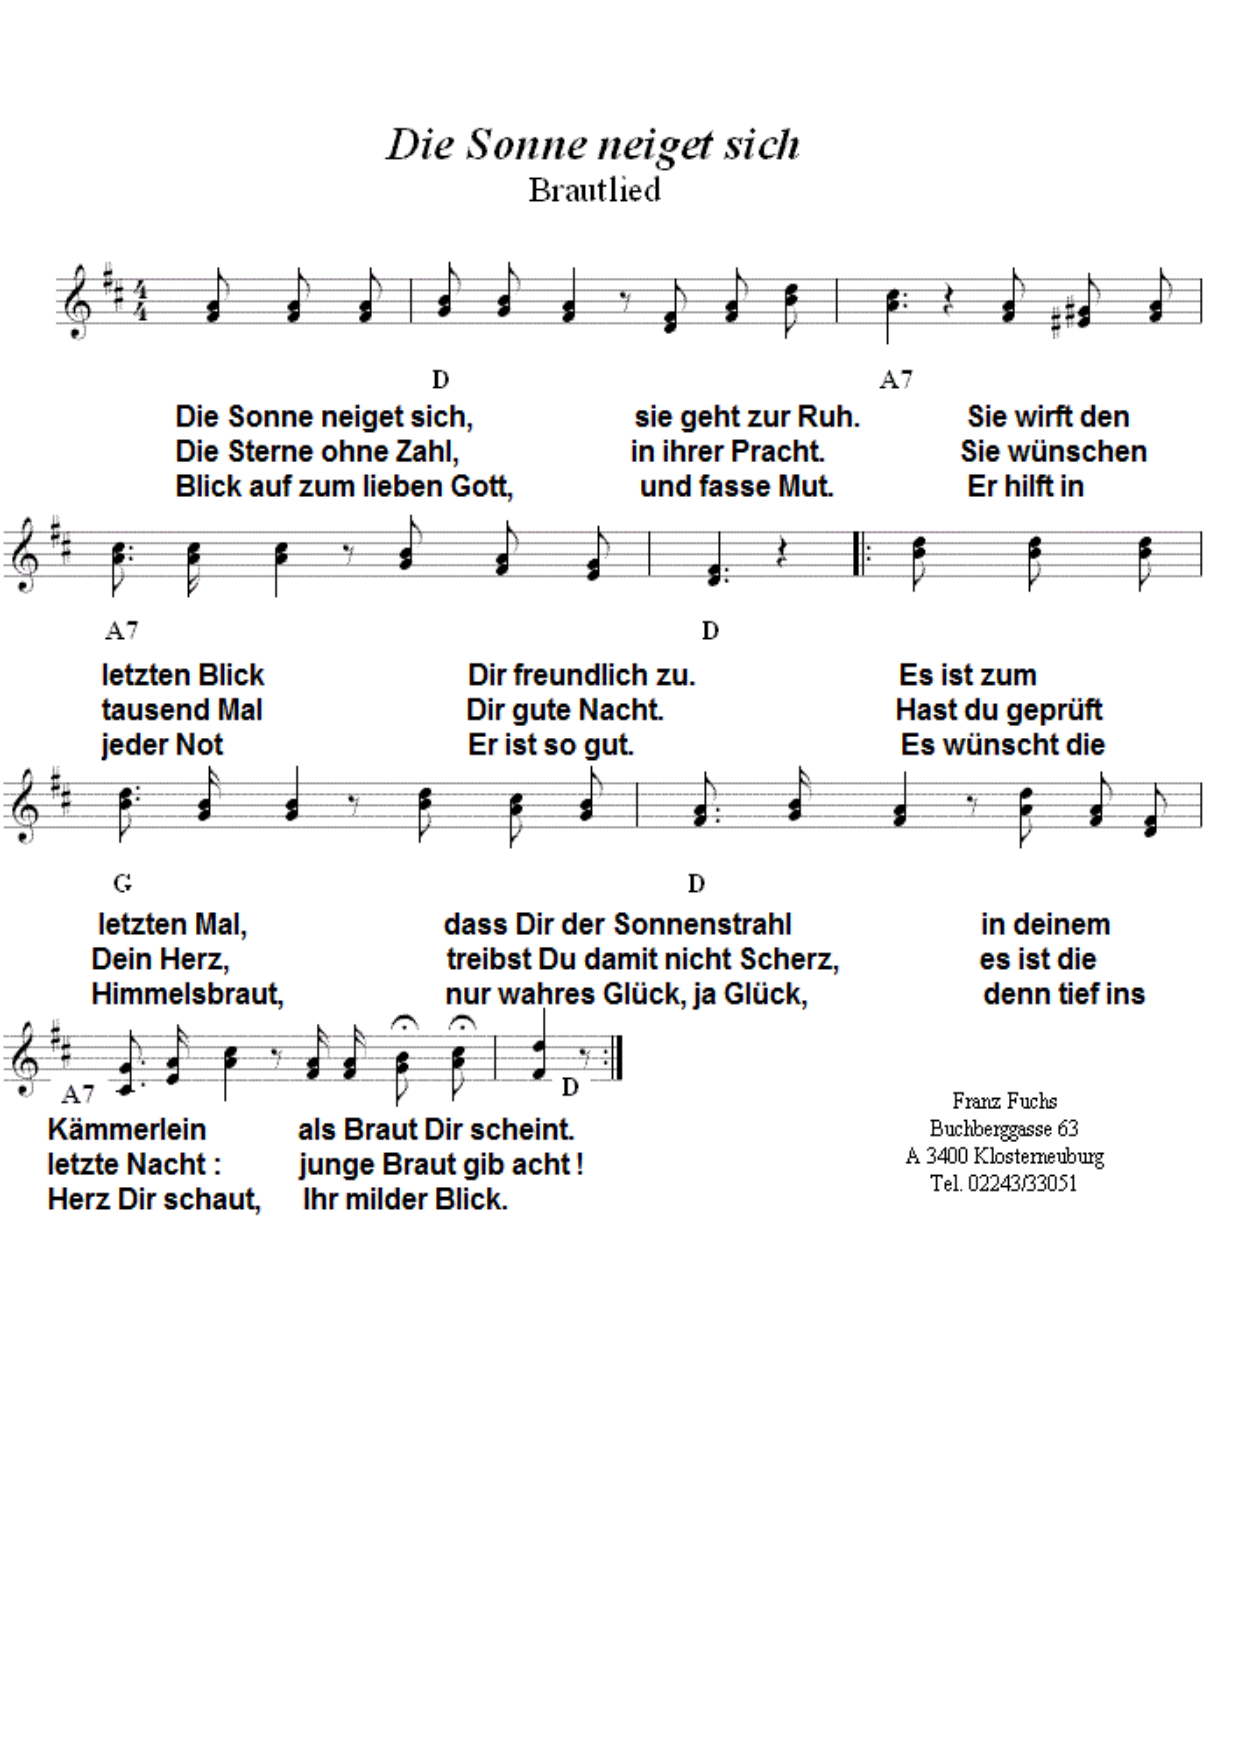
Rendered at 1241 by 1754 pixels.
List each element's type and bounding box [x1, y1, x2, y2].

picture [0, 112, 1213, 1241]
